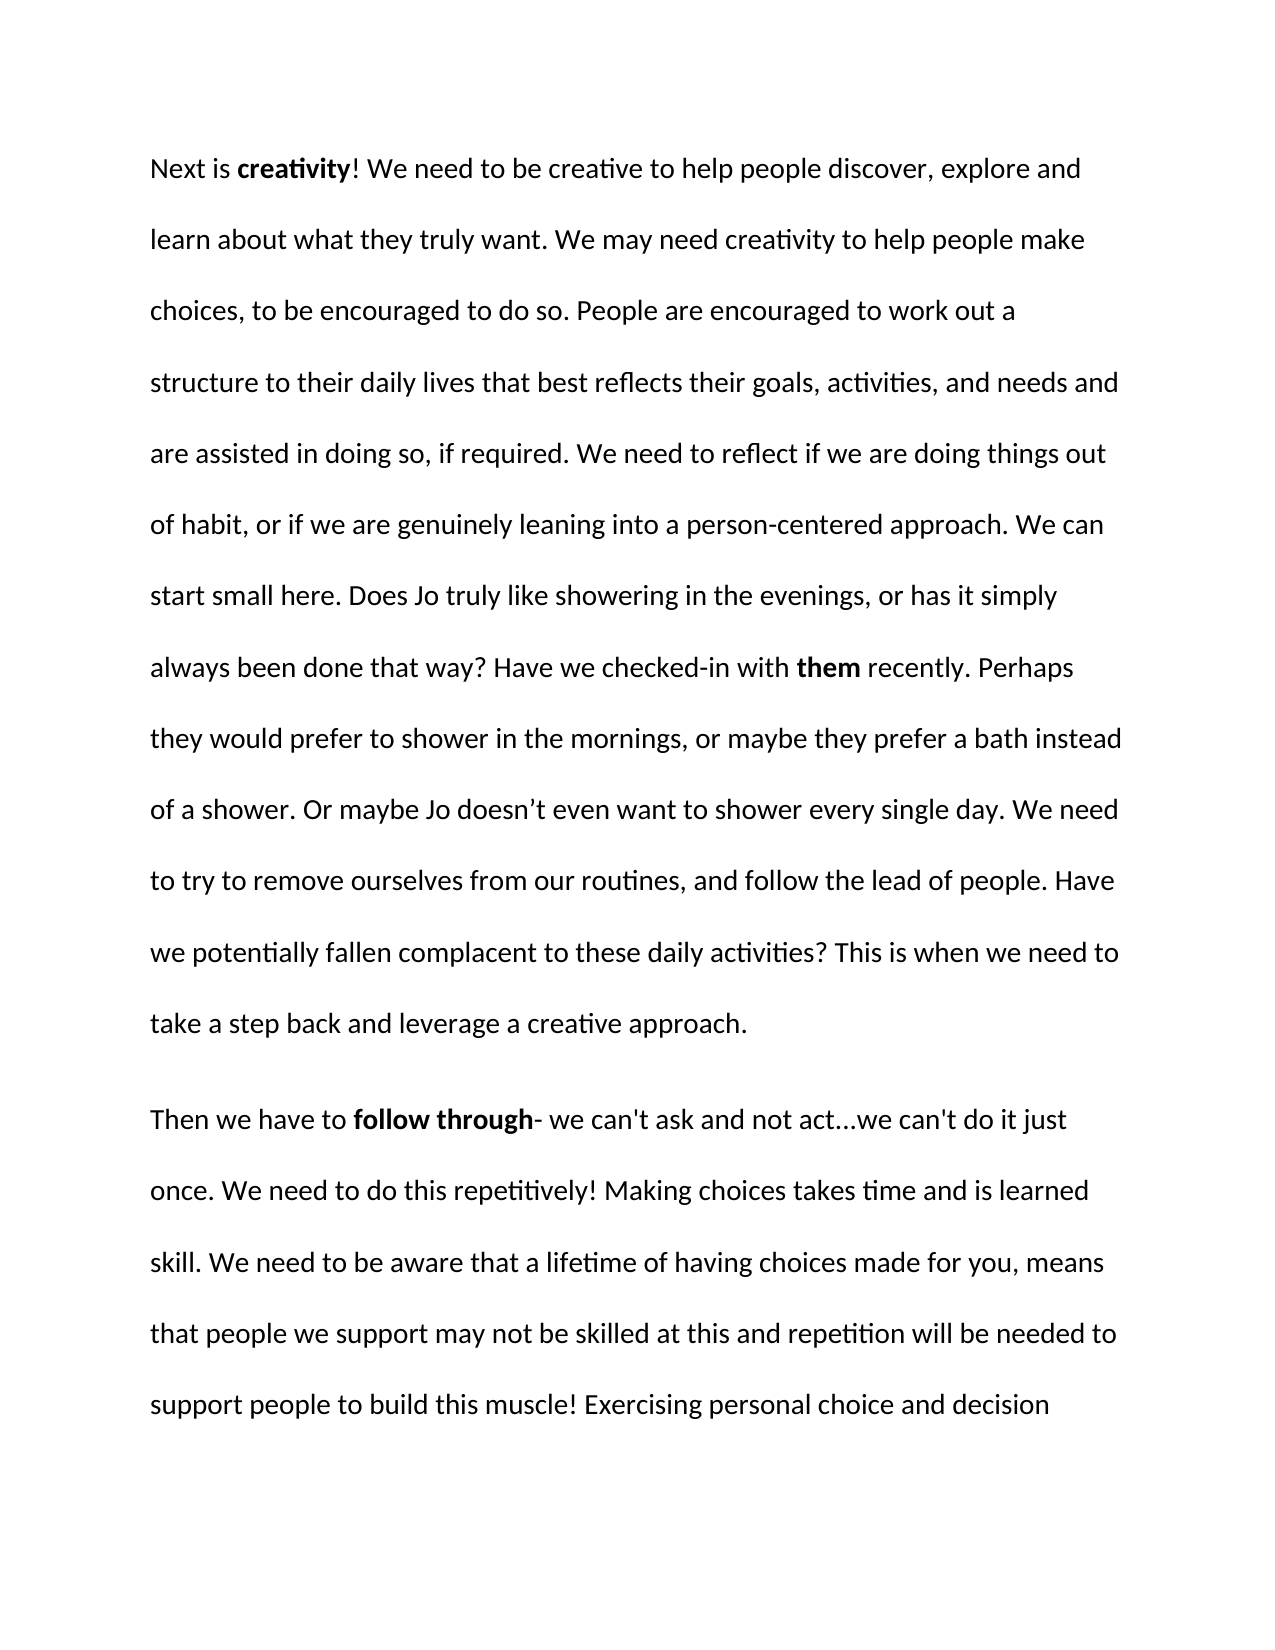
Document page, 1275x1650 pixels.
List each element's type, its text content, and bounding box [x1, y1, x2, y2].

text Next is creativity! We need to be creative to help people discover, explore and learn about what they truly want. We may need creativity to help people make choices, to be encouraged to do so. People are encouraged to work out a structure to their daily lives that best reflects their goals, activities, and needs and are assisted in doing so, if required. We need to reflect if we are doing things out of habit, or if we are genuinely leaning into a person-centered approach. We can start small here. Does Jo truly like showering in the evenings, or has it simply always been done that way? Have we checked-in with them recently. Perhaps they would prefer to shower in the mornings, or maybe they prefer a bath instead of a shower. Or maybe Jo doesn’t even want to shower every single day. We need to try to remove ourselves from our routines, and follow the lead of people. Have we potentially fallen complacent to these daily activities? This is when we need to take a step back and leverage a creative approach. ​ [150, 150, 1125, 1041]
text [150, 1101, 1125, 1422]
